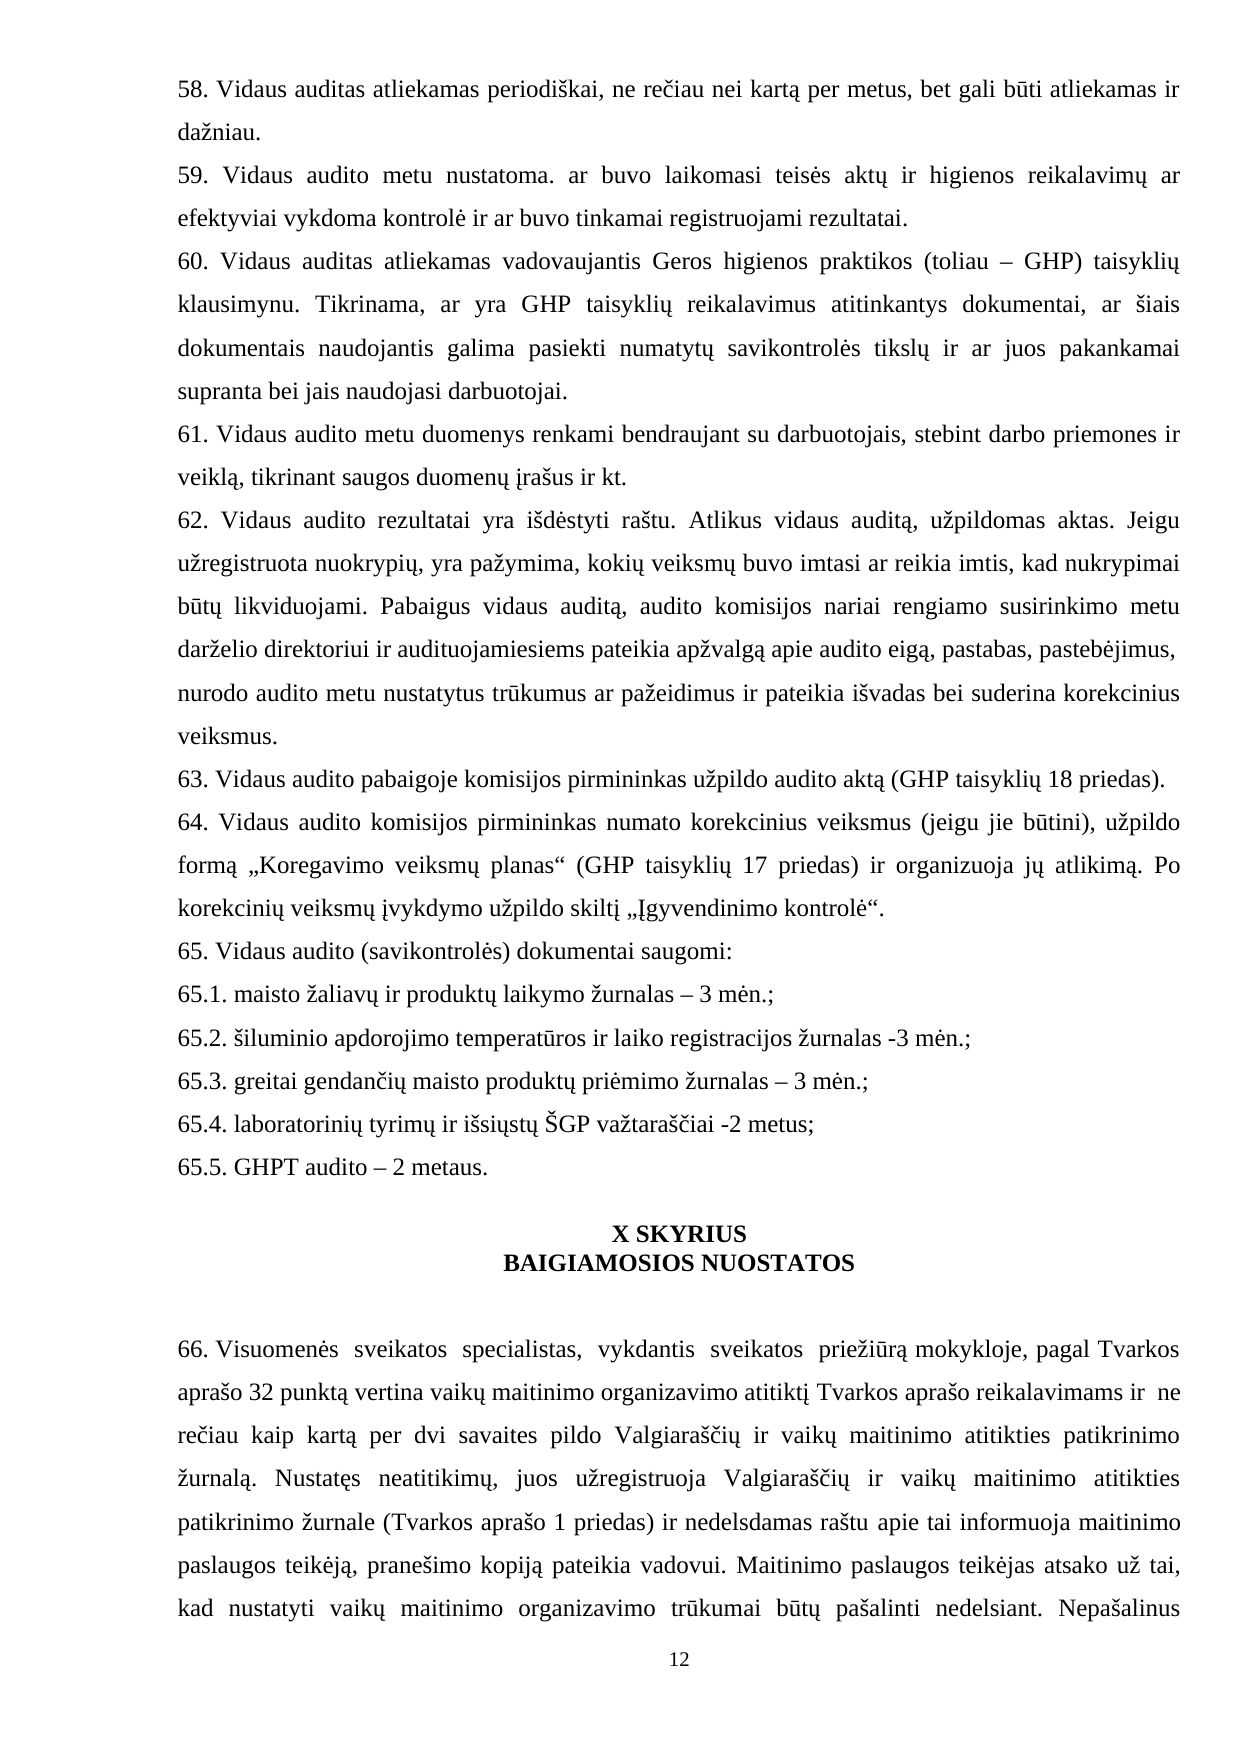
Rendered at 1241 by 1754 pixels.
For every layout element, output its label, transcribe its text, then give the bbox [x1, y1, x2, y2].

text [177, 1334, 1181, 1622]
text 65.2. šiluminio apdorojimo temperatūros ir laiko registracijos žurnalas -3 mėn.; [177, 1023, 1181, 1051]
text 61. Vidaus audito metu duomenys renkami bendraujant su darbuotojais, stebint darbo priemones ir veiklą, tikrinant saugos duomenų įrašus ir kt. [177, 419, 1181, 491]
text X SKYRIUS [177, 1219, 1181, 1248]
text 65.4. laboratorinių tyrimų ir išsiųstų ŠGP važtaraščiai -2 metus; [177, 1109, 1181, 1138]
text 65.3. greitai gendančių maisto produktų priėmimo žurnalas – 3 mėn.; [177, 1066, 1181, 1094]
text 63. Vidaus audito pabaigoje komisijos pirmininkas užpildo audito aktą (GHP taisyklių 18 priedas). [177, 764, 1181, 793]
text BAIGIAMOSIOS NUOSTATOS [177, 1248, 1181, 1277]
text 59. Vidaus audito metu nustatoma. ar buvo laikomasi teisės aktų ir higienos reikalavimų ar efektyviai vykdoma kontrolė ir ar buvo tinkamai registruojami rezultatai. [177, 160, 1181, 232]
text 65.1. maisto žaliavų ir produktų laikymo žurnalas – 3 mėn.; [177, 979, 1181, 1008]
text 64. Vidaus audito komisijos pirmininkas numato korekcinius veiksmus (jeigu jie būtini), užpildo formą „Koregavimo veiksmų planas“ (GHP taisyklių 17 priedas) ir organizuoja jų atlikimą. Po korekcinių veiksmų įvykdymo užpildo skiltį „Įgyvendinimo kontrolė“. [177, 807, 1181, 922]
text 65. Vidaus audito (savikontrolės) dokumentai saugomi: [177, 936, 1181, 965]
text nurodo audito metu nustatytus trūkumus ar pažeidimus ir pateikia išvadas bei suderina korekcinius veiksmus. [177, 678, 1181, 749]
text 65.5. GHPT audito – 2 metaus. [177, 1152, 1181, 1181]
text 60. Vidaus auditas atliekamas vadovaujantis Geros higienos praktikos (toliau – GHP) taisyklių klausimynu. Tikrinama, ar yra GHP taisyklių reikalavimus atitinkantys dokumentai, ar šiais dokumentais naudojantis galima pasiekti numatytų savikontrolės tikslų ir ar juos pakankamai supranta bei jais naudojasi darbuotojai. [177, 246, 1181, 404]
text 58. Vidaus auditas atliekamas periodiškai, ne rečiau nei kartą per metus, bet gali būti atliekamas ir dažniau. [177, 74, 1181, 146]
text 62. Vidaus audito rezultatai yra išdėstyti raštu. Atlikus vidaus auditą, užpildomas aktas. Jeigu užregistruota nuokrypių, yra pažymima, kokių veiksmų buvo imtasi ar reikia imtis, kad nukrypimai būtų likviduojami. Pabaigus vidaus auditą, audito komisijos nariai rengiamo susirinkimo metu darželio direktoriui ir audituojamiesiems pateikia apžvalgą apie audito eigą, pastabas, pastebėjimus, [177, 505, 1181, 663]
